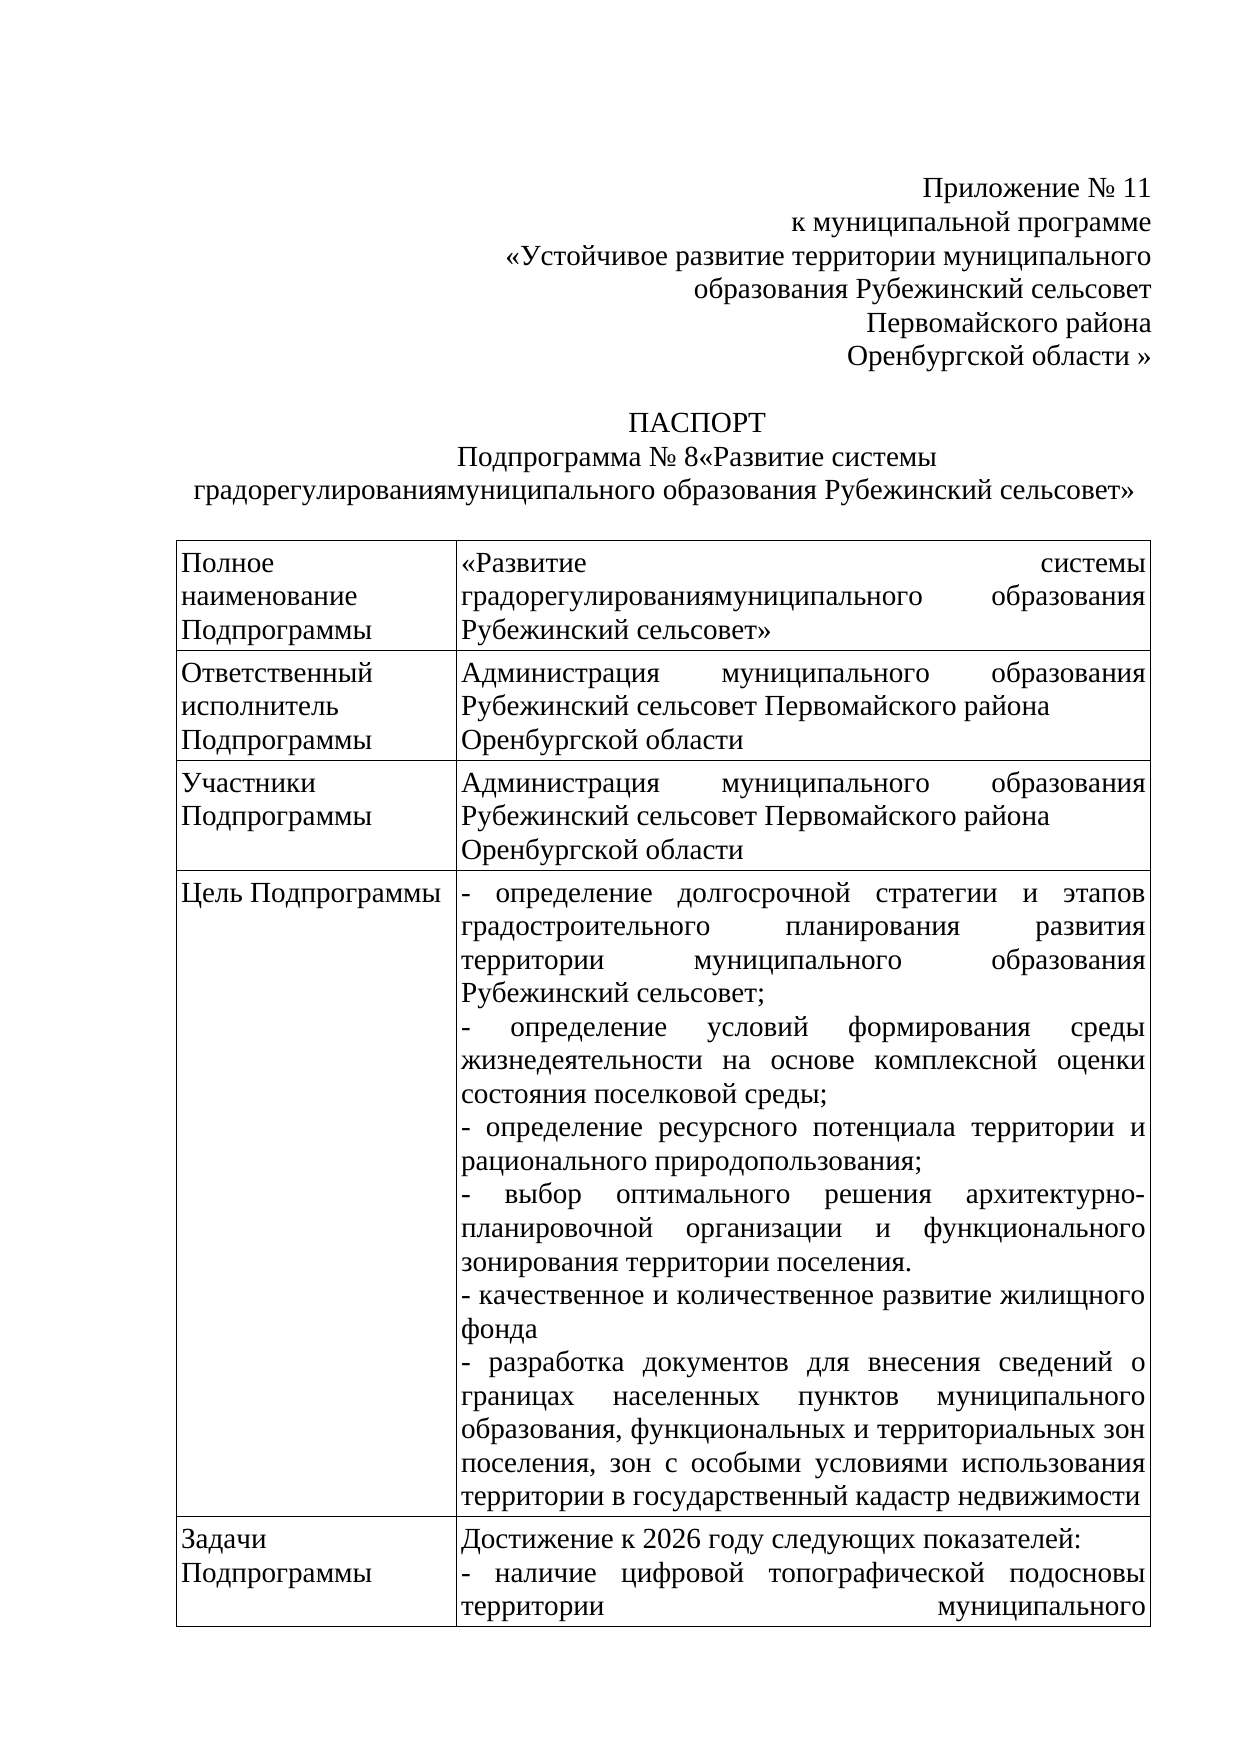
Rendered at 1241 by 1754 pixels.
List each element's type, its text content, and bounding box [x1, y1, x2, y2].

table_cell Администрация муниципального образования Рубежинский сельсовет Первомайского района Оренбургской области [457, 761, 1150, 869]
text к муниципальной программе [177, 204, 1152, 238]
text ПАСПОРТ [177, 405, 1152, 439]
text «Устойчивое развитие территории муниципального [177, 238, 1152, 271]
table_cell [457, 1517, 1150, 1626]
text Подпрограмма № 8«Развитие системы градорегулированиямуниципального образования Рубежинский сельсовет» [177, 439, 1152, 506]
table_cell Цель Подпрограммы [177, 871, 456, 1516]
text Первомайского района [177, 305, 1152, 338]
text образования Рубежинский сельсовет [177, 271, 1152, 305]
table_cell Администрация муниципального образования Рубежинский сельсовет Первомайского района Оренбургской области [457, 651, 1150, 759]
table_header «Развитие системы градорегулированиямуниципального образования Рубежинский сельсовет» [457, 541, 1150, 649]
table_header Полное наименование Подпрограммы [177, 541, 456, 649]
table_cell Ответственный исполнитель Подпрограммы [177, 651, 456, 759]
table_cell - определение долгосрочной стратегии и этапов градостроительного планирования развития территории муниципального образования Рубежинский сельсовет; - определение условий формирования среды жизнедеятельности на основе комплексной оценки состояния поселковой среды; - определение ресурсного потенциала территории и рационального природопользования; - выбор оптимального решения архитектурно-планировочной организации и функционального зонирования территории поселения. - качественное и количественное развитие жилищного фонда - разработка документов для внесения сведений о границах населенных пунктов муниципального образования, функциональных и территориальных зон поселения, зон с особыми условиями использования территории в государственный кадастр недвижимости [457, 871, 1150, 1516]
table_cell Задачи Подпрограммы [177, 1517, 456, 1626]
table_cell Участники Подпрограммы [177, 761, 456, 869]
text Оренбургской области » [177, 338, 1152, 372]
text Приложение № 11 [177, 171, 1152, 204]
